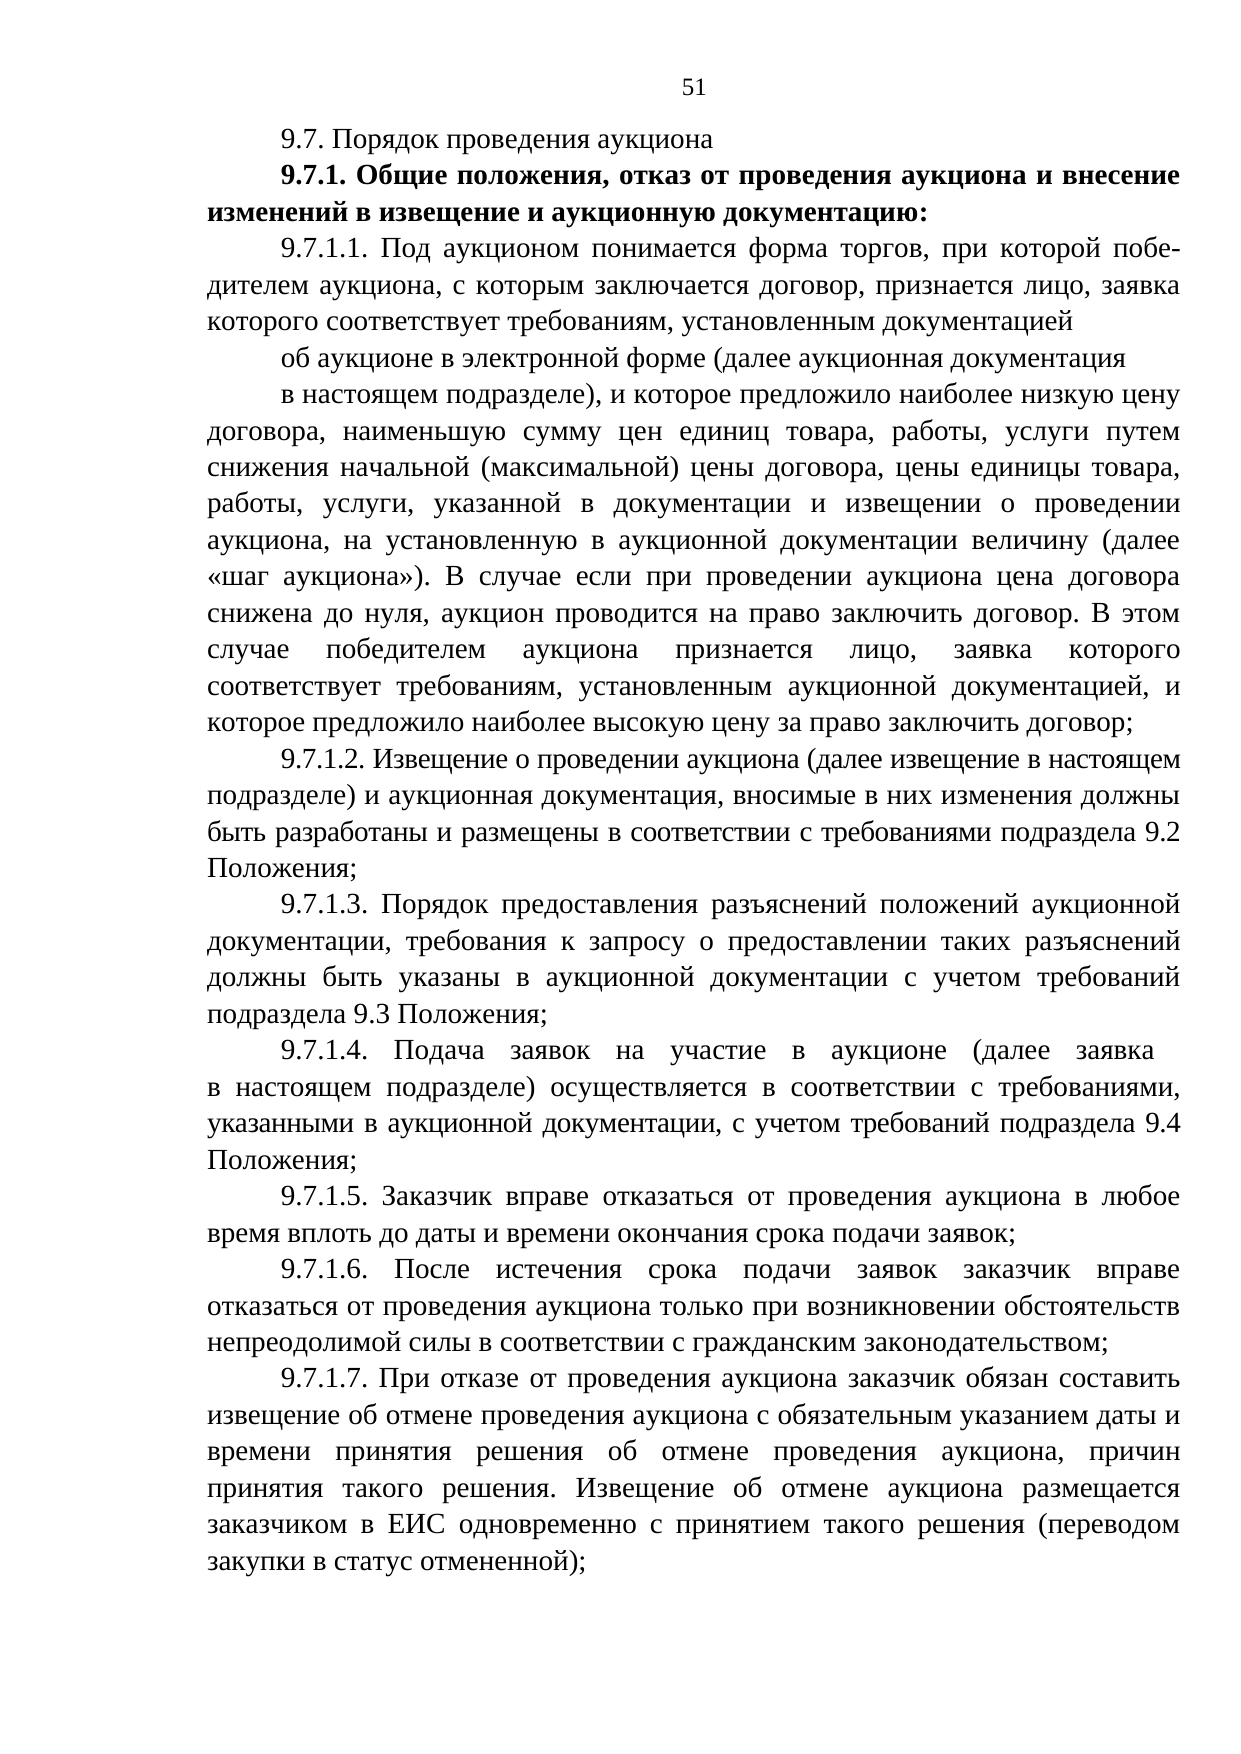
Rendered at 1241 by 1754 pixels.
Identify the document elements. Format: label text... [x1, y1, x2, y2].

text в настоящем подразделе), и которое предложило наиболее низкую цену договора, наименьшую сумму цен единиц товара, работы, услуги путем снижения начальной (максимальной) цены договора, цены единицы товара, работы, услуги, указанной в документации и извещении о проведении аукциона, на установленную в аукционной документации величину (далее «шаг аукциона»). В случае если при проведении аукциона цена договора снижена до нуля, аукцион проводится на право заключить договор. В этом случае победителем аукциона признается лицо, заявка которого соответствует требованиям, установленным аукционной документацией, и которое предложило наиболее высокую цену за право заключить договор; [207, 373, 1181, 738]
text 9.7.1.5. Заказчик вправе отказаться от проведения аукциона в любое время вплоть до даты и времени окончания срока подачи заявок; [207, 1175, 1181, 1248]
subtitle 9.7. Порядок проведения аукциона [207, 118, 1181, 154]
subtitle 9.7.1. Общие положения, отказ от проведения аукциона и внесение изменений в извещение и аукционную документацию: [207, 154, 1181, 227]
text 9.7.1.6. После истечения срока подачи заявок заказчик вправе отказаться от проведения аукциона только при возникновении обстоятельств непреодолимой силы в соответствии с гражданским законодательством; [207, 1248, 1181, 1358]
text 9.7.1.7. При отказе от проведения аукциона заказчик обязан составить извещение об отмене проведения аукциона с обязательным указанием даты и времени принятия решения об отмене проведения аукциона, причин принятия такого решения. Извещение об отмене аукциона размещается заказчиком в ЕИС одновременно с принятием такого решения (переводом закупки в статус отмененной); [207, 1358, 1181, 1576]
text 9.7.1.3. Порядок предоставления разъяснений положений аукционной документации, требования к запросу о предоставлении таких разъяснений должны быть указаны в аукционной документации с учетом требований подраздела 9.3 Положения; [207, 884, 1181, 1029]
text об аукционе в электронной форме (далее аукционная документация [207, 337, 1181, 373]
text 9.7.1.4. Подача заявок на участие в аукционе (далее заявка в настоящем подразделе) осуществляется в соответствии с требованиями, указанными в аукционной документации, с учетом требований подраздела 9.4 Положения; [207, 1029, 1181, 1175]
text 9.7.1.1. Под аукционом понимается форма торгов, при которой побе-дителем аукциона, с которым заключается договор, признается лицо, заявка которого соответствует требованиям, установленным документацией [207, 227, 1181, 337]
text 9.7.1.2. Извещение о проведении аукциона (далее извещение в настоящем подразделе) и аукционная документация, вносимые в них изменения должны быть разработаны и размещены в соответствии с требованиями подраздела 9.2 Положения; [207, 738, 1181, 884]
